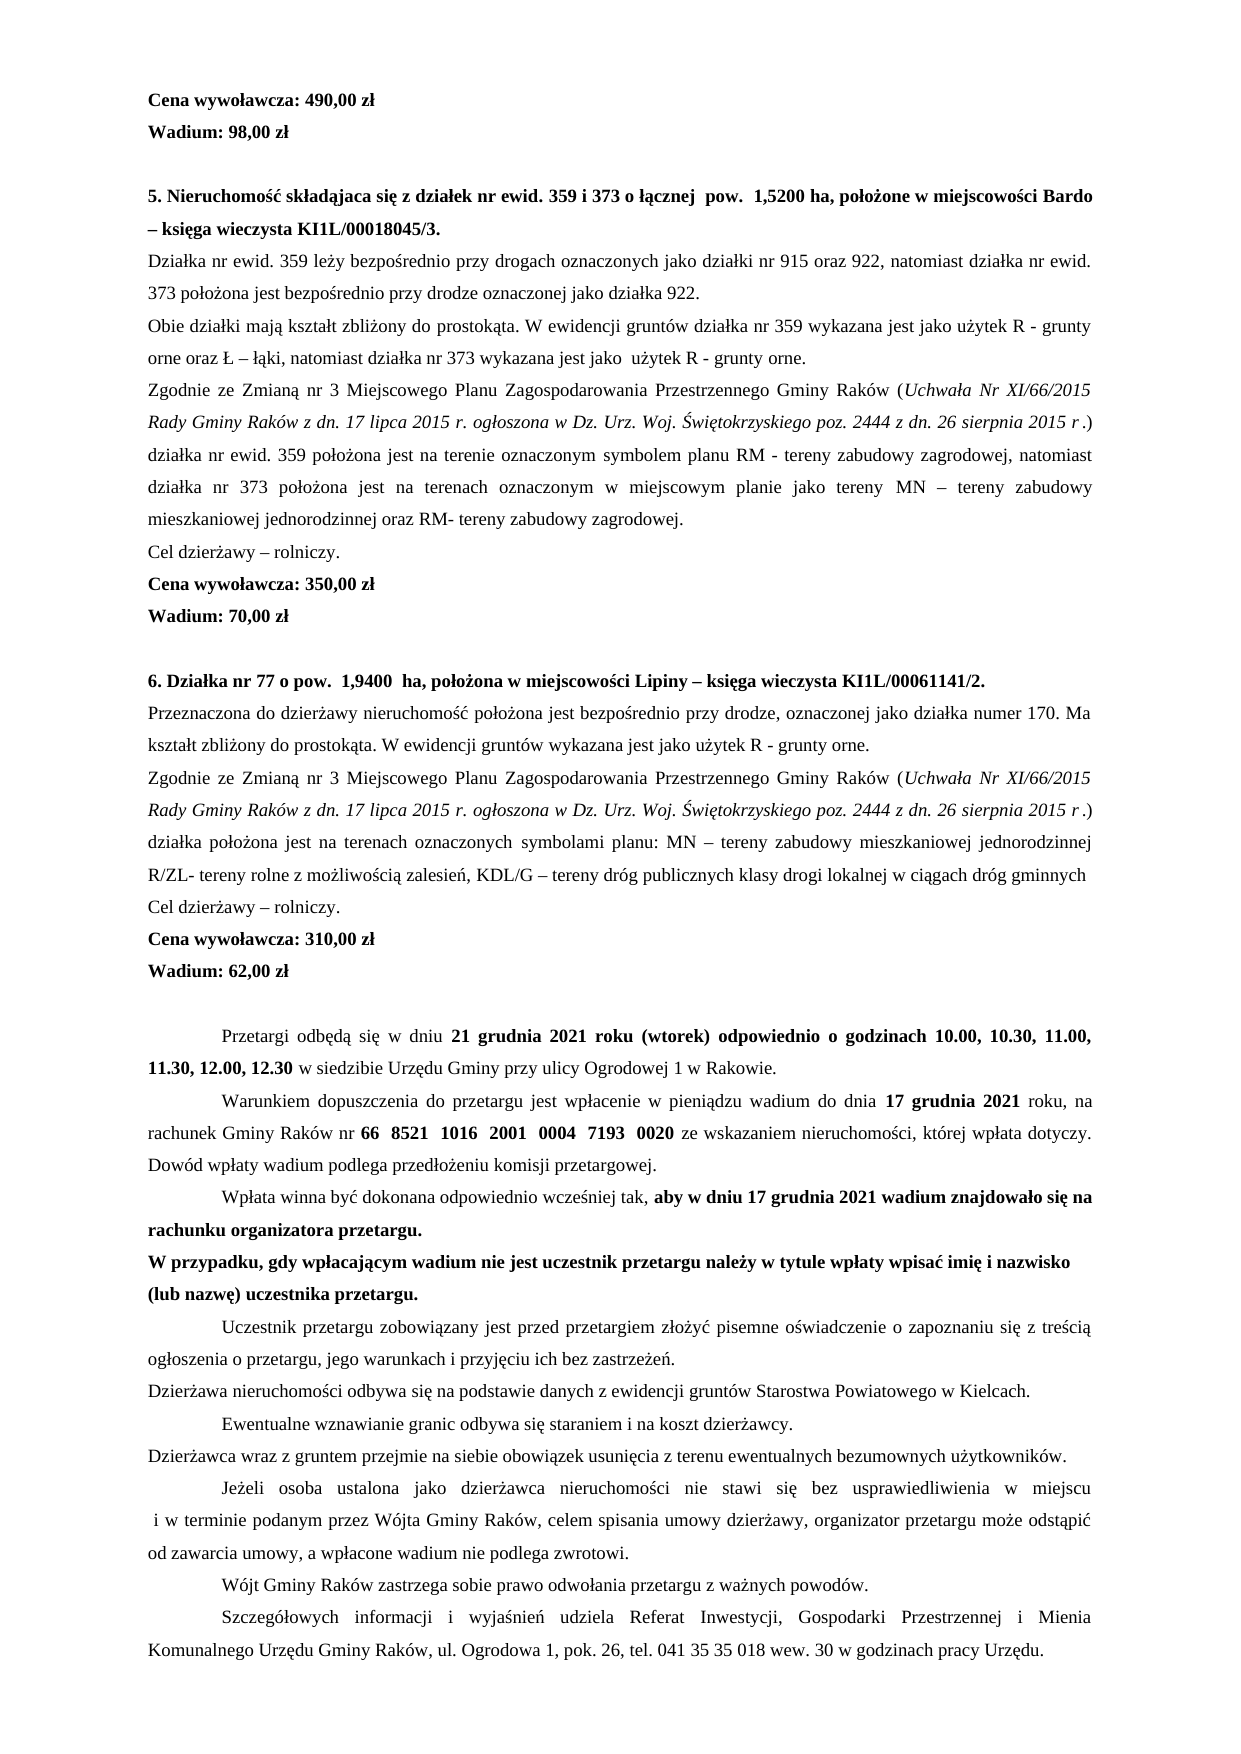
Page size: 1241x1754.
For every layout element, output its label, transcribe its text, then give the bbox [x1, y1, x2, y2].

text 6. Działka nr 77 o pow. 1,9400 ha, położona w miejscowości Lipiny – księga wieczysta KI1L/00061141/2. [148, 670, 1093, 691]
text 5. Nieruchomość składąjaca się z działek nr ewid. 359 i 373 o łącznej pow. 1,5200 ha, położone w miejscowości Bardo – księga wieczysta KI1L/00018045/3. [148, 185, 1093, 239]
text Przetargi odbędą się w dniu 21 grudnia 2021 roku (wtorek) odpowiednio o godzinach 10.00, 10.30, 11.00, 11.30, 12.00, 12.30 w siedzibie Urzędu Gminy przy ulicy Ogrodowej 1 w Rakowie. [148, 1025, 1093, 1079]
text Warunkiem dopuszczenia do przetargu jest wpłacenie w pieniądzu wadium do dnia 17 grudnia 2021 roku, na rachunek Gminy Raków nr 66 8521 1016 2001 0004 7193 0020 ze wskazaniem nieruchomości, której wpłata dotyczy. Dowód wpłaty wadium podlega przedłożeniu komisji przetargowej. [148, 1089, 1093, 1176]
text Szczegółowych informacji i wyjaśnień udziela Referat Inwestycji, Gospodarki Przestrzennej i Mienia Komunalnego Urzędu Gminy Raków, ul. Ogrodowa 1, pok. 26, tel. 041 35 35 018 wew. 30 w godzinach pracy Urzędu. [148, 1606, 1093, 1660]
text Wadium: 62,00 zł [148, 960, 1093, 982]
text Dzierżawa nieruchomości odbywa się na podstawie danych z ewidencji gruntów Starostwa Powiatowego w Kielcach. [148, 1380, 1093, 1402]
text Dzierżawca wraz z gruntem przejmie na siebie obowiązek usunięcia z terenu ewentualnych bezumownych użytkowników. [148, 1445, 1093, 1466]
text Działka nr ewid. 359 leży bezpośrednio przy drogach oznaczonych jako działki nr 915 oraz 922, natomiast działka nr ewid. 373 położona jest bezpośrednio przy drodze oznaczonej jako działka 922. [148, 250, 1093, 304]
text Jeżeli osoba ustalona jako dzierżawca nieruchomości nie stawi się bez usprawiedliwienia w miejscu i w terminie podanym przez Wójta Gminy Raków, celem spisania umowy dzierżawy, organizator przetargu może odstąpić od zawarcia umowy, a wpłacone wadium nie podlega zwrotowi. [148, 1477, 1093, 1563]
text Cel dzierżawy – rolniczy. [148, 896, 1093, 917]
text Cena wywoławcza: 350,00 zł [148, 573, 1093, 594]
text Cena wywoławcza: 310,00 zł [148, 928, 1093, 950]
text Zgodnie ze Zmianą nr 3 Miejscowego Planu Zagospodarowania Przestrzennego Gminy Raków (Uchwała Nr XI/66/2015 Rady Gminy Raków z dn. 17 lipca 2015 r. ogłoszona w Dz. Urz. Woj. Świętokrzyskiego poz. 2444 z dn. 26 sierpnia 2015 r.) działka nr ewid. 359 położona jest na terenie oznaczonym symbolem planu RM - tereny zabudowy zagrodowej, natomiast działka nr 373 położona jest na terenach oznaczonym w miejscowym planie jako tereny MN – tereny zabudowy mieszkaniowej jednorodzinnej oraz RM- tereny zabudowy zagrodowej. [148, 379, 1093, 530]
text Zgodnie ze Zmianą nr 3 Miejscowego Planu Zagospodarowania Przestrzennego Gminy Raków (Uchwała Nr XI/66/2015 Rady Gminy Raków z dn. 17 lipca 2015 r. ogłoszona w Dz. Urz. Woj. Świętokrzyskiego poz. 2444 z dn. 26 sierpnia 2015 r.) działka położona jest na terenach oznaczonych symbolami planu: MN – tereny zabudowy mieszkaniowej jednorodzinnej R/ZL- tereny rolne z możliwością zalesień, KDL/G – tereny dróg publicznych klasy drogi lokalnej w ciągach dróg gminnych [148, 767, 1093, 885]
text Wpłata winna być dokonana odpowiednio wcześniej tak, aby w dniu 17 grudnia 2021 wadium znajdowało się na rachunku organizatora przetargu. [148, 1186, 1093, 1240]
text Wójt Gminy Raków zastrzega sobie prawo odwołania przetargu z ważnych powodów. [148, 1574, 1093, 1596]
text Uczestnik przetargu zobowiązany jest przed przetargiem złożyć pisemne oświadczenie o zapoznaniu się z treścią ogłoszenia o przetargu, jego warunkach i przyjęciu ich bez zastrzeżeń. [148, 1316, 1093, 1369]
text Cel dzierżawy – rolniczy. [148, 541, 1093, 562]
text Wadium: 98,00 zł [148, 121, 1093, 142]
text Wadium: 70,00 zł [148, 605, 1093, 627]
text Obie działki mają kształt zbliżony do prostokąta. W ewidencji gruntów działka nr 359 wykazana jest jako użytek R - grunty orne oraz Ł – łąki, natomiast działka nr 373 wykazana jest jako użytek R - grunty orne. [148, 314, 1093, 368]
text Przeznaczona do dzierżawy nieruchomość położona jest bezpośrednio przy drodze, oznaczonej jako działka numer 170. Ma kształt zbliżony do prostokąta. W ewidencji gruntów wykazana jest jako użytek R - grunty orne. [148, 702, 1093, 756]
text Cena wywoławcza: 490,00 zł [148, 88, 1093, 110]
text W przypadku, gdy wpłacającym wadium nie jest uczestnik przetargu należy w tytule wpłaty wpisać imię i nazwisko (lub nazwę) uczestnika przetargu. [148, 1251, 1093, 1305]
text Ewentualne wznawianie granic odbywa się staraniem i na koszt dzierżawcy. [148, 1412, 1093, 1434]
